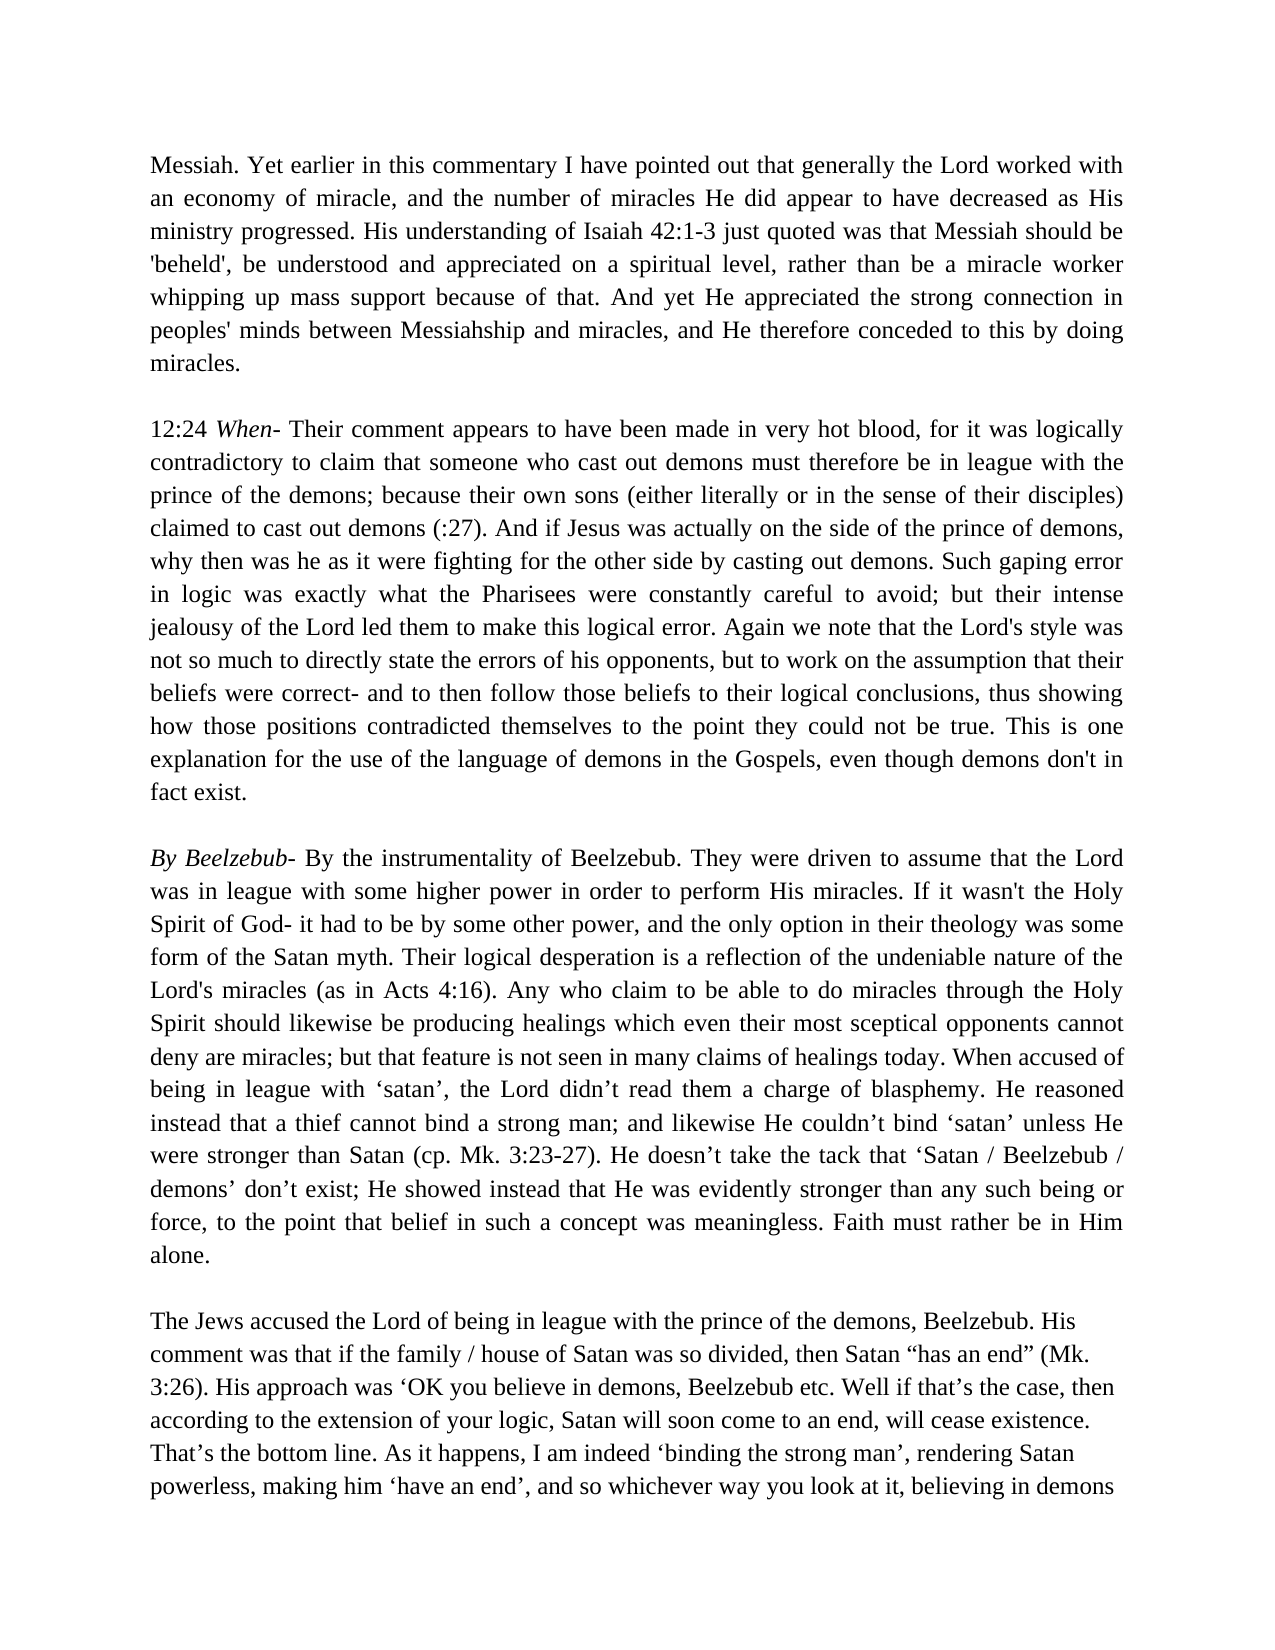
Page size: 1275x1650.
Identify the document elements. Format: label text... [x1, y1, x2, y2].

text By Beelzebub- By the instrumentality of Beelzebub. They were driven to assume that the Lord was in league with some higher power in order to perform His miracles. If it wasn't the Holy Spirit of God- it had to be by some other power, and the only option in their theology was some form of the Satan myth. Their logical desperation is a reflection of the undeniable nature of the Lord's miracles (as in Acts 4:16). Any who claim to be able to do miracles through the Holy Spirit should likewise be producing healings which even their most sceptical opponents cannot deny are miracles; but that feature is not seen in many claims of healings today. When accused of being in league with ‘satan’, the Lord didn’t read them a charge of blasphemy. He reasoned instead that a thief cannot bind a strong man; and likewise He couldn’t bind ‘satan’ unless He were stronger than Satan (cp. Mk. 3:23-27). He doesn’t take the tack that ‘Satan / Beelzebub / demons’ don’t exist; He showed instead that He was evidently stronger than any such being or force, to the point that belief in such a concept was meaningless. Faith must rather be in Him alone. [150, 810, 1125, 1268]
text 12:24 When- Their comment appears to have been made in very hot blood, for it was logically contradictory to claim that someone who cast out demons must therefore be in league with the prince of the demons; because their own sons (either literally or in the sense of their disciples) claimed to cast out demons (:27). And if Jesus was actually on the side of the prince of demons, why then was he as it were fighting for the other side by casting out demons. Such gaping error in logic was exactly what the Pharisees were constantly careful to avoid; but their intense jealousy of the Lord led them to make this logical error. Again we note that the Lord's style was not so much to directly state the errors of his opponents, but to work on the assumption that their beliefs were correct- and to then follow those beliefs to their logical conclusions, thus showing how those positions contradicted themselves to the point they could not be true. This is one explanation for the use of the language of demons in the Gospels, even though demons don't in fact exist. [150, 381, 1125, 806]
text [150, 150, 1125, 377]
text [150, 1273, 1125, 1499]
